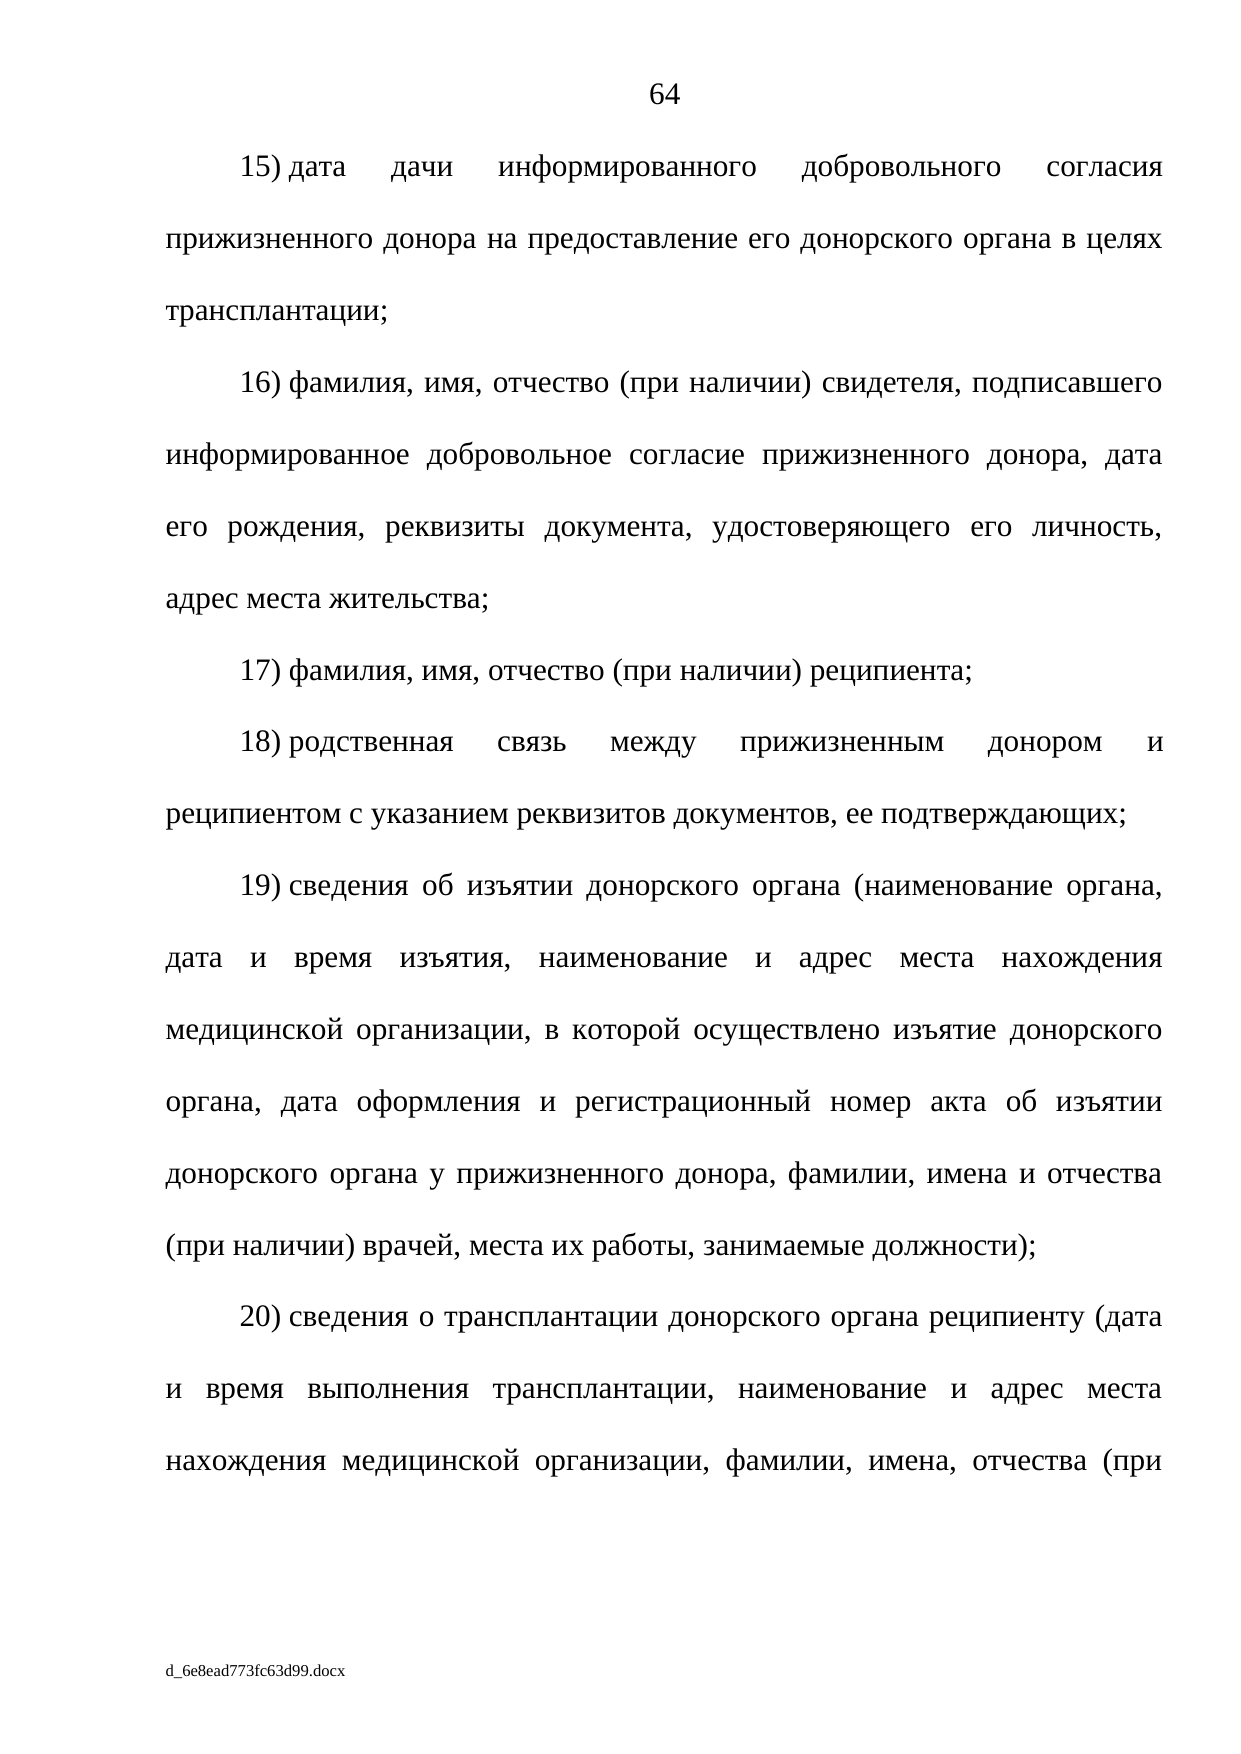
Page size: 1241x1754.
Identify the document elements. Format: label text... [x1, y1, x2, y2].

text 17) фамилия, имя, отчество (при наличии) реципиента; [165, 651, 1163, 687]
text 19) сведения об изъятии донорского органа (наименование органа, дата и время изъятия, наименование и адрес места нахождения медицинской организации, в которой осуществлено изъятие донорского органа, дата оформления и регистрационный номер акта об изъятии донорского органа у прижизненного донора, фамилии, имена и отчества (при наличии) врачей, места их работы, занимаемые должности); [165, 866, 1163, 1262]
text 15) дата дачи информированного добровольного согласия прижизненного донора на предоставление его донорского органа в целях трансплантации; [165, 148, 1163, 327]
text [165, 1298, 1163, 1477]
text 16) фамилия, имя, отчество (при наличии) свидетеля, подписавшего информированное добровольное согласие прижизненного донора, дата его рождения, реквизиты документа, удостоверяющего его личность, адрес места жительства; [165, 363, 1163, 615]
text 18) родственная связь между прижизненным донором и реципиентом с указанием реквизитов документов, ее подтверждающих; [165, 723, 1163, 831]
